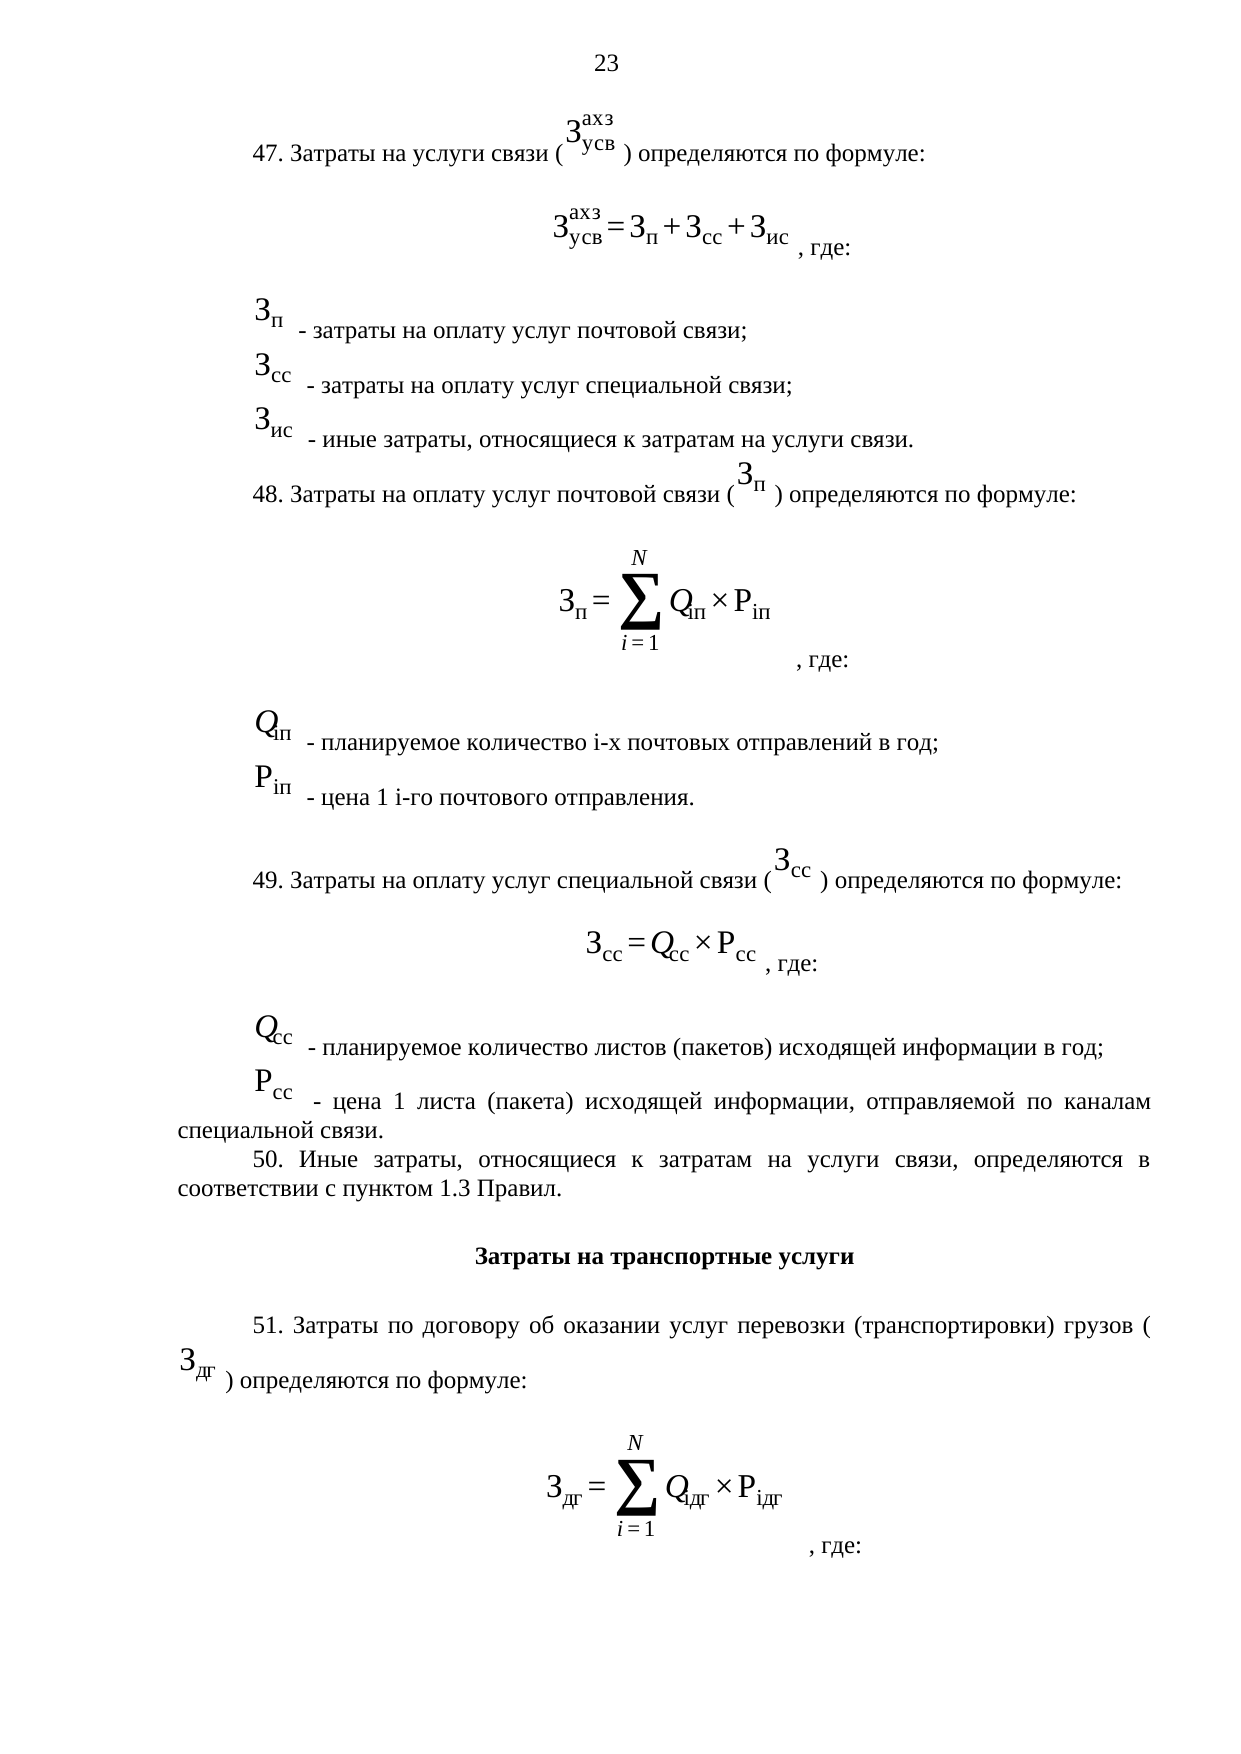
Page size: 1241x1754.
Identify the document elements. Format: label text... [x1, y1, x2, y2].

text - затраты на оплату услуг почтовой связи; [177, 289, 1152, 344]
text 48. Затраты на оплату услуг почтовой связи () определяются по формуле: [177, 453, 1152, 508]
text - цена 1 листа (пакета) исходящей информации, отправляемой по каналам специальной связи. [177, 1061, 1152, 1144]
text 47. Затраты на услуги связи () определяются по формуле: [177, 101, 1152, 166]
text - затраты на оплату услуг специальной связи; [177, 344, 1152, 398]
text 49. Затраты на оплату услуг специальной связи () определяются по формуле: [177, 839, 1152, 894]
text 50. Иные затраты, относящиеся к затратам на услуги связи, определяются в соответствии с пунктом 1.3 Правил. [177, 1144, 1152, 1201]
text , где: [177, 536, 1152, 673]
text - цена 1 i-го почтового отправления. [177, 756, 1152, 811]
text - планируемое количество i-x почтовых отправлений в год; [177, 701, 1152, 756]
text - планируемое количество листов (пакетов) исходящей информации в год; [177, 1006, 1152, 1061]
text Затраты на транспортные услуги [177, 1241, 1152, 1270]
text , где: [177, 1422, 1152, 1558]
text - иные затраты, относящиеся к затратам на услуги связи. [177, 398, 1152, 453]
text , где: [177, 923, 1152, 977]
text 51. Затраты по договору об оказании услуг перевозки (транспортировки) грузов () определяются по формуле: [177, 1310, 1152, 1393]
text , где: [177, 195, 1152, 261]
